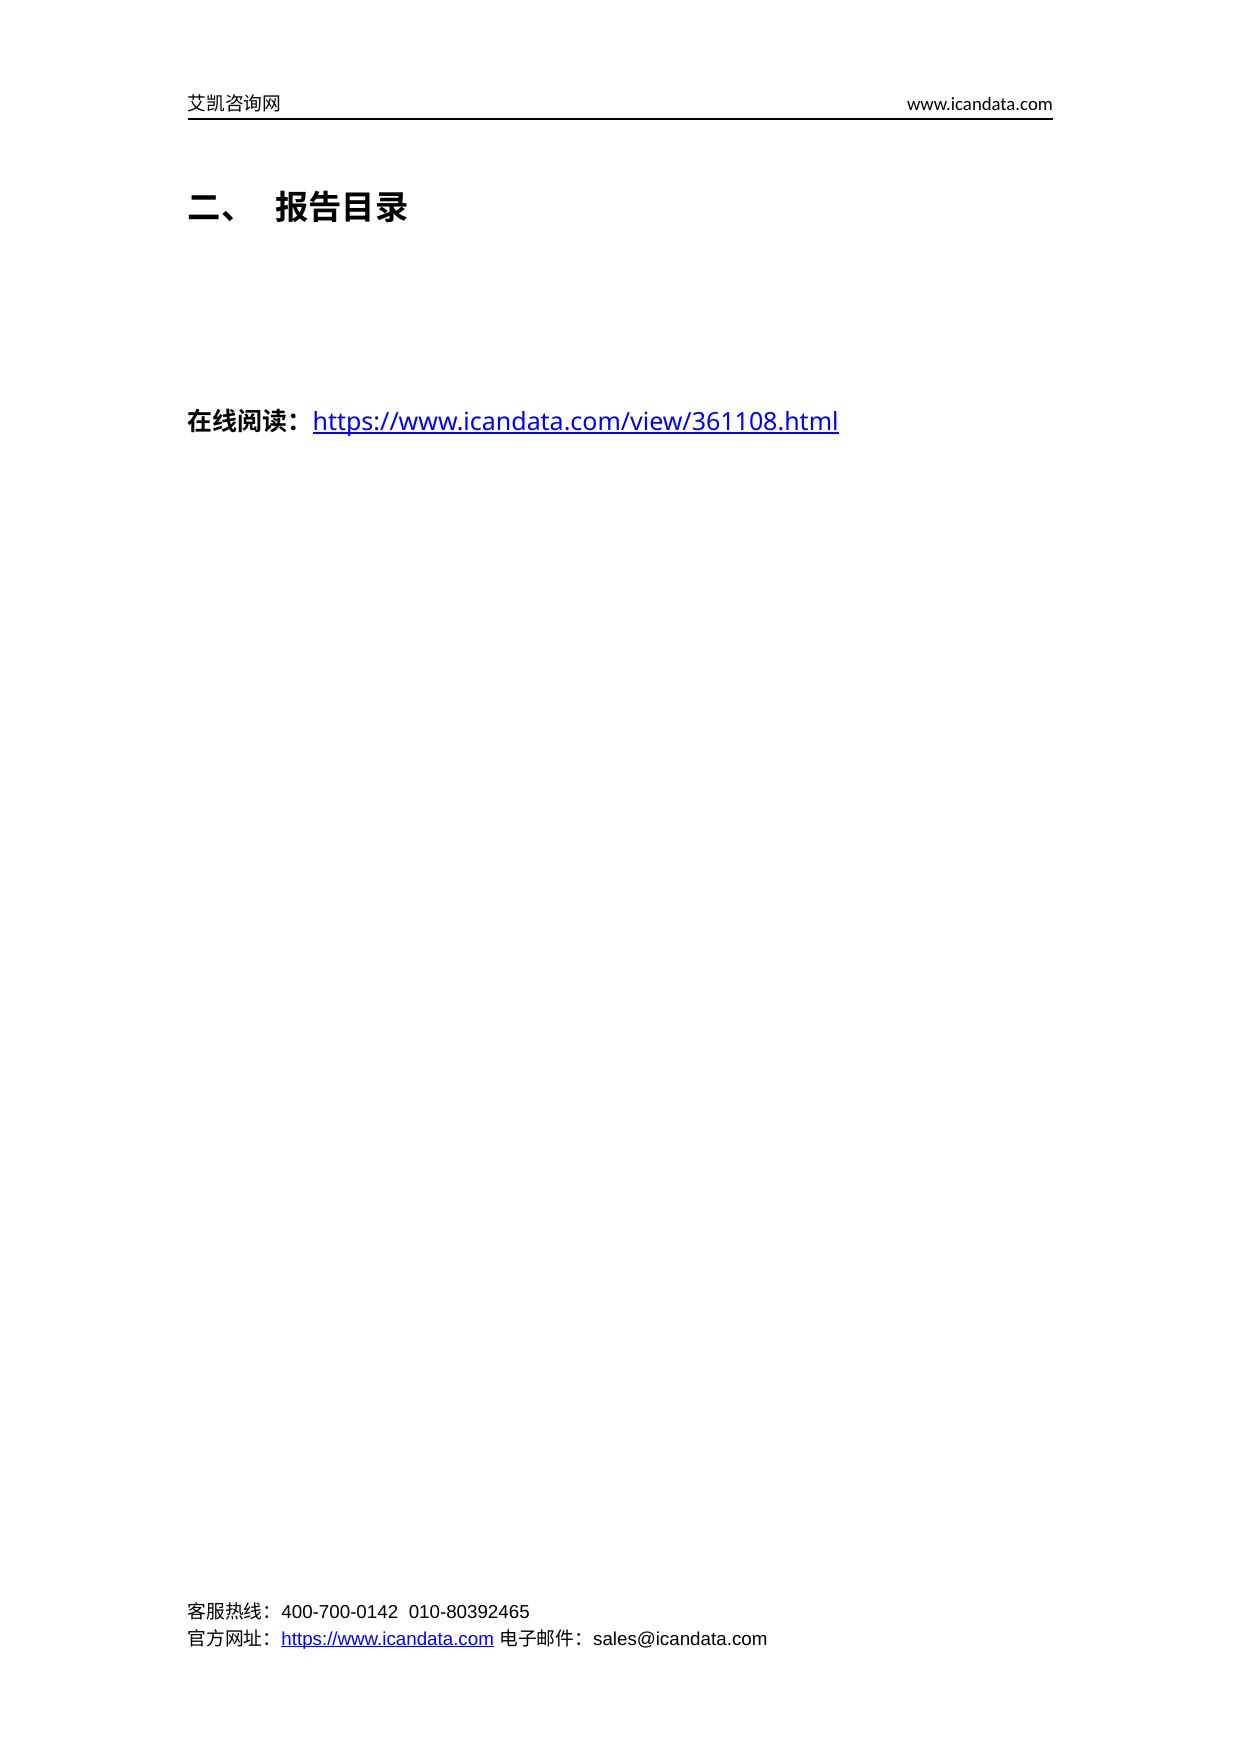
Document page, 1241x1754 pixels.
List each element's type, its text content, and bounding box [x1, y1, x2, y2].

subtitle 报告目录 [187, 172, 1053, 237]
text 在线阅读：https://www.icandata.com/view/361108.html [187, 387, 1053, 452]
